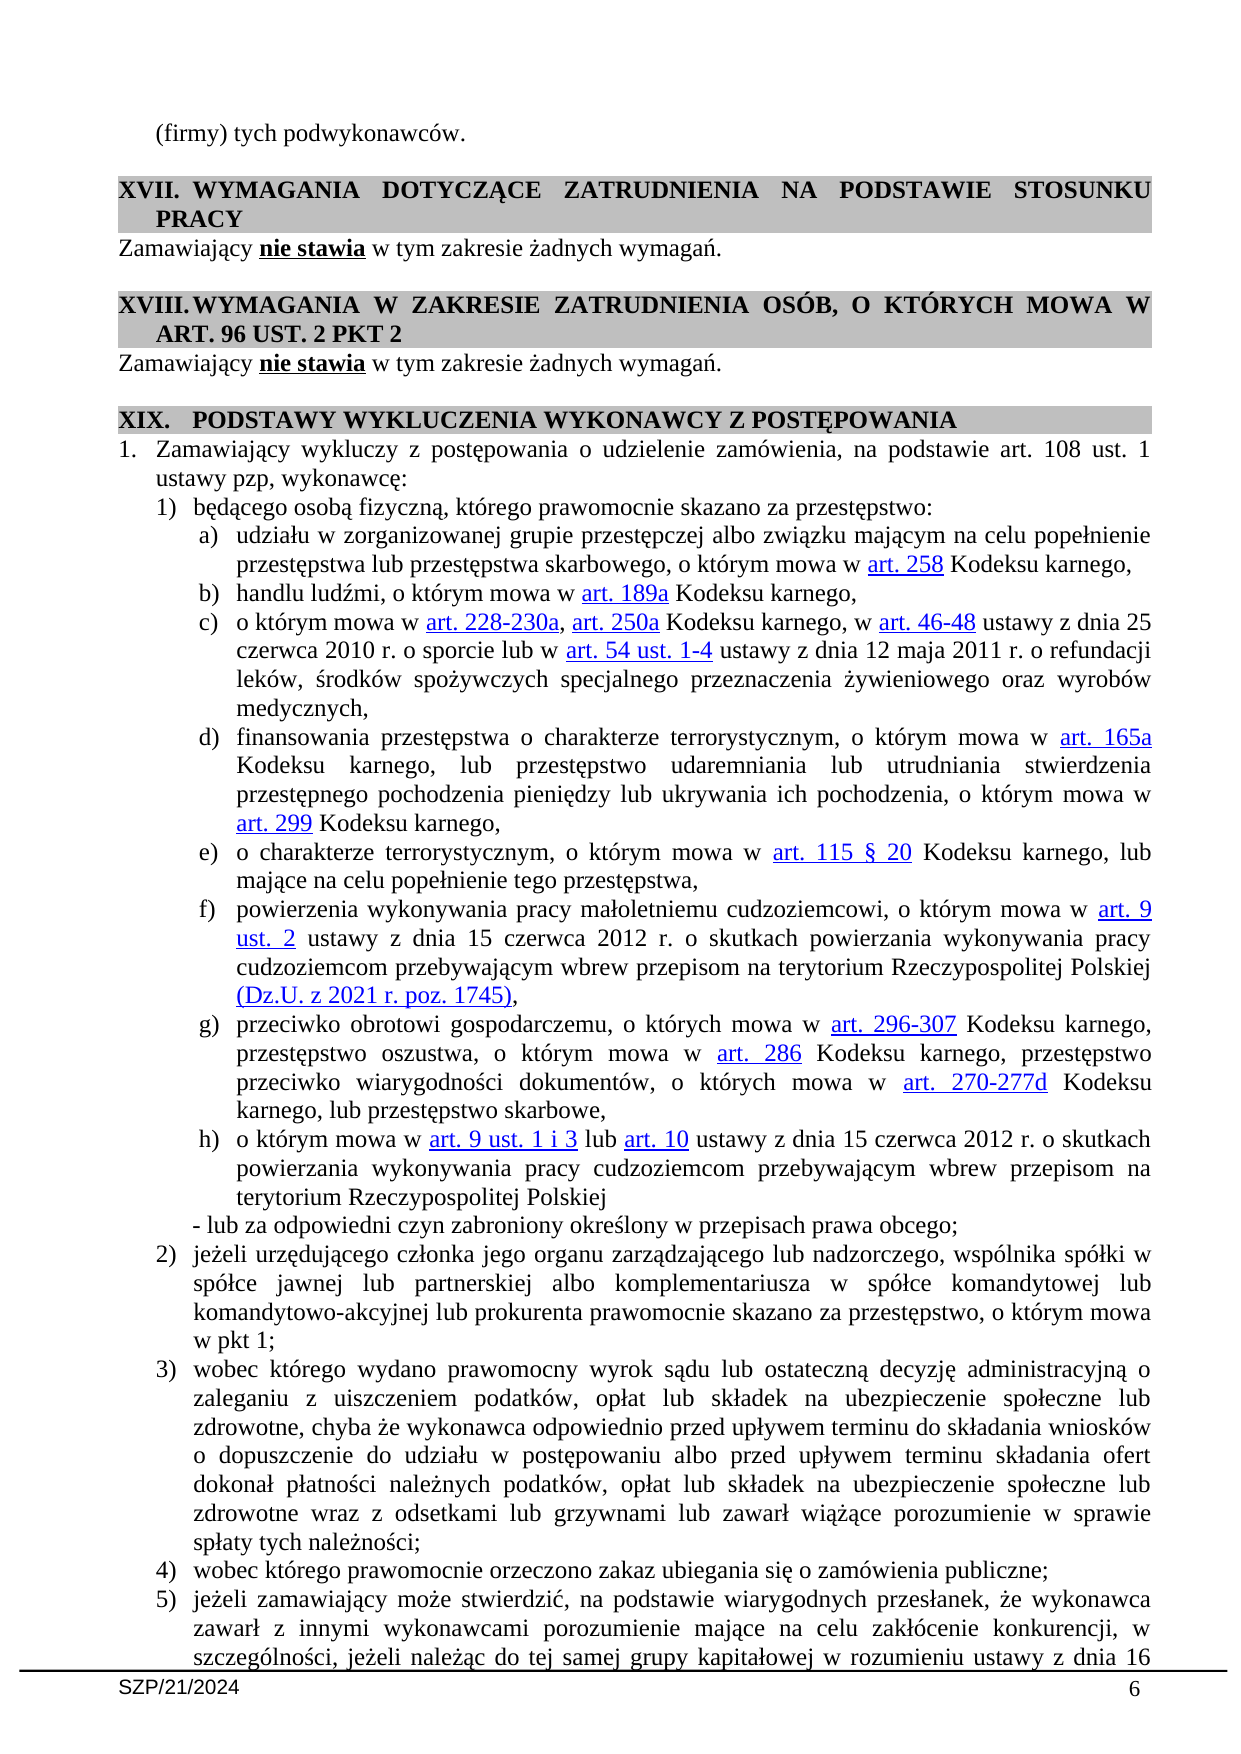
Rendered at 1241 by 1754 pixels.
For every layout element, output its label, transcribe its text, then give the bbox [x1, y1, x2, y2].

list WYMAGANIA W ZAKRESIE ZATRUDNIENIA OSÓB, O KTÓRYCH MOWA W ART. 96 UST. 2 PKT 2 [118, 291, 1152, 348]
list o którym mowa w art. 9 ust. 1 i 3 lub art. 10 ustawy z dnia 15 czerwca 2012 r. o skutkach powierzania wykonywania pracy cudzoziemcom przebywającym wbrew przepisom na terytorium Rzeczypospolitej Polskiej [199, 1124, 1152, 1211]
list będącego osobą fizyczną, którego prawomocnie skazano za przestępstwo: [156, 492, 1152, 521]
text - lub za odpowiedni czyn zabroniony określony w przepisach prawa obcego; [118, 1211, 1152, 1239]
list WYMAGANIA DOTYCZĄCE ZATRUDNIENIA NA PODSTAWIE STOSUNKU PRACY [118, 176, 1152, 233]
text Zamawiający nie stawia w tym zakresie żadnych wymagań. [118, 233, 1152, 262]
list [156, 1584, 1152, 1671]
list Zamawiający wykluczy z postępowania o udzielenie zamówienia, na podstawie art. 108 ust. 1 ustawy pzp, wykonawcę: [118, 434, 1152, 492]
list wobec którego prawomocnie orzeczono zakaz ubiegania się o zamówienia publiczne; [156, 1556, 1152, 1584]
list finansowania przestępstwa o charakterze terrorystycznym, o którym mowa w art. 165a Kodeksu karnego, lub przestępstwo udaremniania lub utrudniania stwierdzenia przestępnego pochodzenia pieniędzy lub ukrywania ich pochodzenia, o którym mowa w art. 299 Kodeksu karnego, [199, 722, 1152, 837]
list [118, 118, 1152, 147]
list handlu ludźmi, o którym mowa w art. 189a Kodeksu karnego, [199, 578, 1152, 607]
list o którym mowa w art. 228-230a, art. 250a Kodeksu karnego, w art. 46-48 ustawy z dnia 25 czerwca 2010 r. o sporcie lub w art. 54 ust. 1-4 ustawy z dnia 12 maja 2011 r. o refundacji leków, środków spożywczych specjalnego przeznaczenia żywieniowego oraz wyrobów medycznych, [199, 607, 1152, 722]
text Zamawiający nie stawia w tym zakresie żadnych wymagań. [118, 348, 1152, 377]
list wobec którego wydano prawomocny wyrok sądu lub ostateczną decyzję administracyjną o zaleganiu z uiszczeniem podatków, opłat lub składek na ubezpieczenie społeczne lub zdrowotne, chyba że wykonawca odpowiednio przed upływem terminu do składania wniosków o dopuszczenie do udziału w postępowaniu albo przed upływem terminu składania ofert dokonał płatności należnych podatków, opłat lub składek na ubezpieczenie społeczne lub zdrowotne wraz z odsetkami lub grzywnami lub zawarł wiążące porozumienie w sprawie spłaty tych należności; [156, 1354, 1152, 1556]
list jeżeli urzędującego członka jego organu zarządzającego lub nadzorczego, wspólnika spółki w spółce jawnej lub partnerskiej albo komplementariusza w spółce komandytowej lub komandytowo-akcyjnej lub prokurenta prawomocnie skazano za przestępstwo, o którym mowa w pkt 1; [156, 1239, 1152, 1354]
list powierzenia wykonywania pracy małoletniemu cudzoziemcowi, o którym mowa w art. 9 ust. 2 ustawy z dnia 15 czerwca 2012 r. o skutkach powierzania wykonywania pracy cudzoziemcom przebywającym wbrew przepisom na terytorium Rzeczypospolitej Polskiej (Dz.U. z 2021 r. poz. 1745), [199, 894, 1152, 1009]
list udziału w zorganizowanej grupie przestępczej albo związku mającym na celu popełnienie przestępstwa lub przestępstwa skarbowego, o którym mowa w art. 258 Kodeksu karnego, [199, 521, 1152, 578]
list przeciwko obrotowi gospodarczemu, o których mowa w art. 296-307 Kodeksu karnego, przestępstwo oszustwa, o którym mowa w art. 286 Kodeksu karnego, przestępstwo przeciwko wiarygodności dokumentów, o których mowa w art. 270-277d Kodeksu karnego, lub przestępstwo skarbowe, [199, 1009, 1152, 1124]
list PODSTAWY WYKLUCZENIA WYKONAWCY Z POSTĘPOWANIA [118, 406, 1152, 434]
list o charakterze terrorystycznym, o którym mowa w art. 115 § 20 Kodeksu karnego, lub mające na celu popełnienie tego przestępstwa, [199, 837, 1152, 894]
